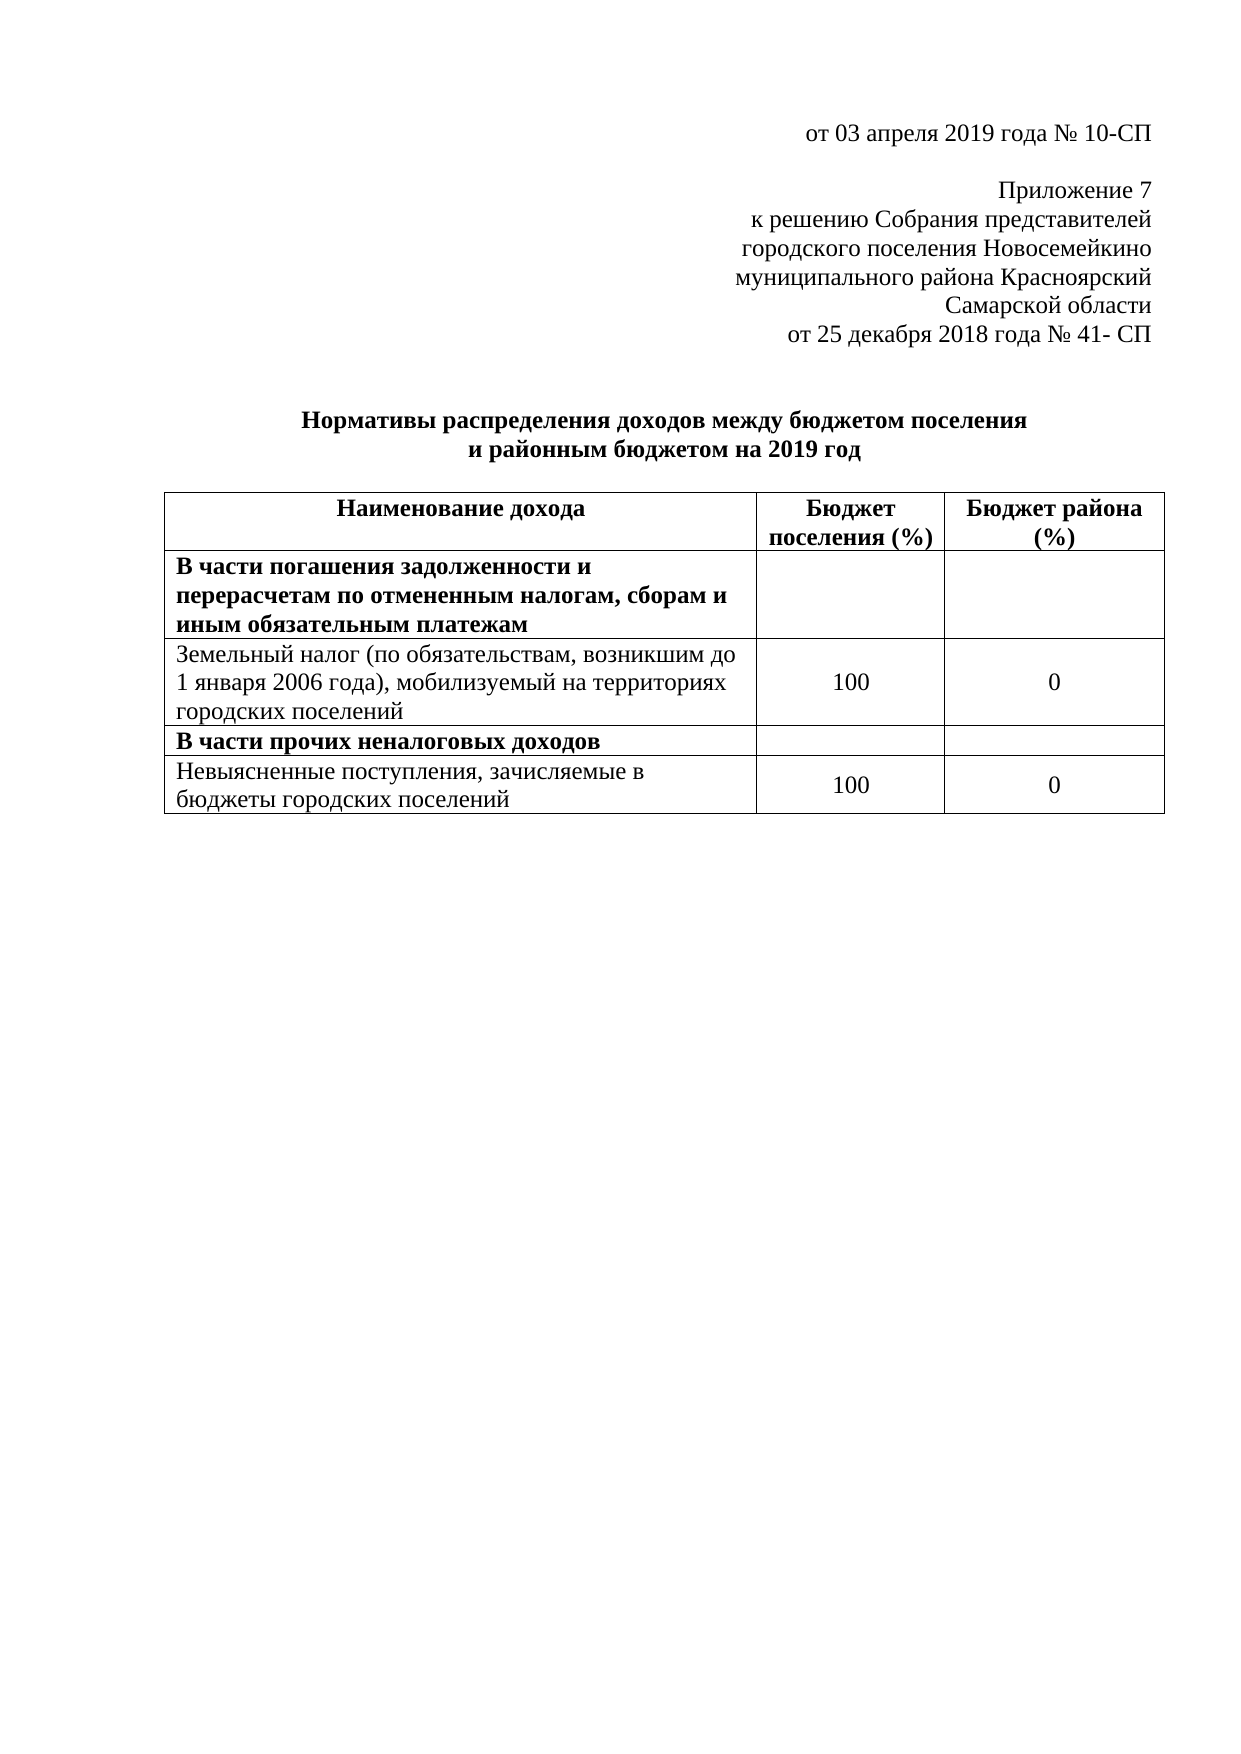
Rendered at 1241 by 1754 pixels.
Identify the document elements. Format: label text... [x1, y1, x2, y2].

table_cell [757, 726, 944, 755]
text и районным бюджетом на 2019 год [177, 434, 1152, 463]
table_cell Земельный налог (по обязательствам, возникшим до 1 января 2006 года), мобилизуемый на территориях городских поселений [165, 639, 756, 725]
table_header Наименование дохода [165, 493, 756, 550]
table_cell В части прочих неналоговых доходов [165, 726, 756, 755]
table_cell 0 [945, 756, 1164, 813]
table_header Бюджет поселения (%) [757, 493, 944, 550]
table_cell В части погашения задолженности и перерасчетам по отмененным налогам, сборам и иным обязательным платежам [165, 551, 756, 638]
table_cell Невыясненные поступления, зачисляемые в бюджеты городских поселений [165, 756, 756, 813]
text к решению Собрания представителей [561, 204, 1152, 233]
text муниципального района Красноярский [561, 262, 1152, 291]
table_cell [945, 551, 1164, 638]
table_cell 0 [945, 639, 1164, 725]
text Самарской области [561, 291, 1152, 319]
table_cell 100 [757, 756, 944, 813]
table_cell 100 [757, 639, 944, 725]
table_cell [945, 726, 1164, 755]
table_cell [757, 551, 944, 638]
text от 25 декабря 2018 года № 41- СП [561, 319, 1152, 348]
text от 03 апреля 2019 года № 10-СП [561, 118, 1152, 147]
text Приложение 7 [561, 176, 1152, 204]
text городского поселения Новосемейкино [561, 233, 1152, 262]
table_header Бюджет района (%) [945, 493, 1164, 550]
text Нормативы распределения доходов между бюджетом поселения [177, 406, 1152, 434]
